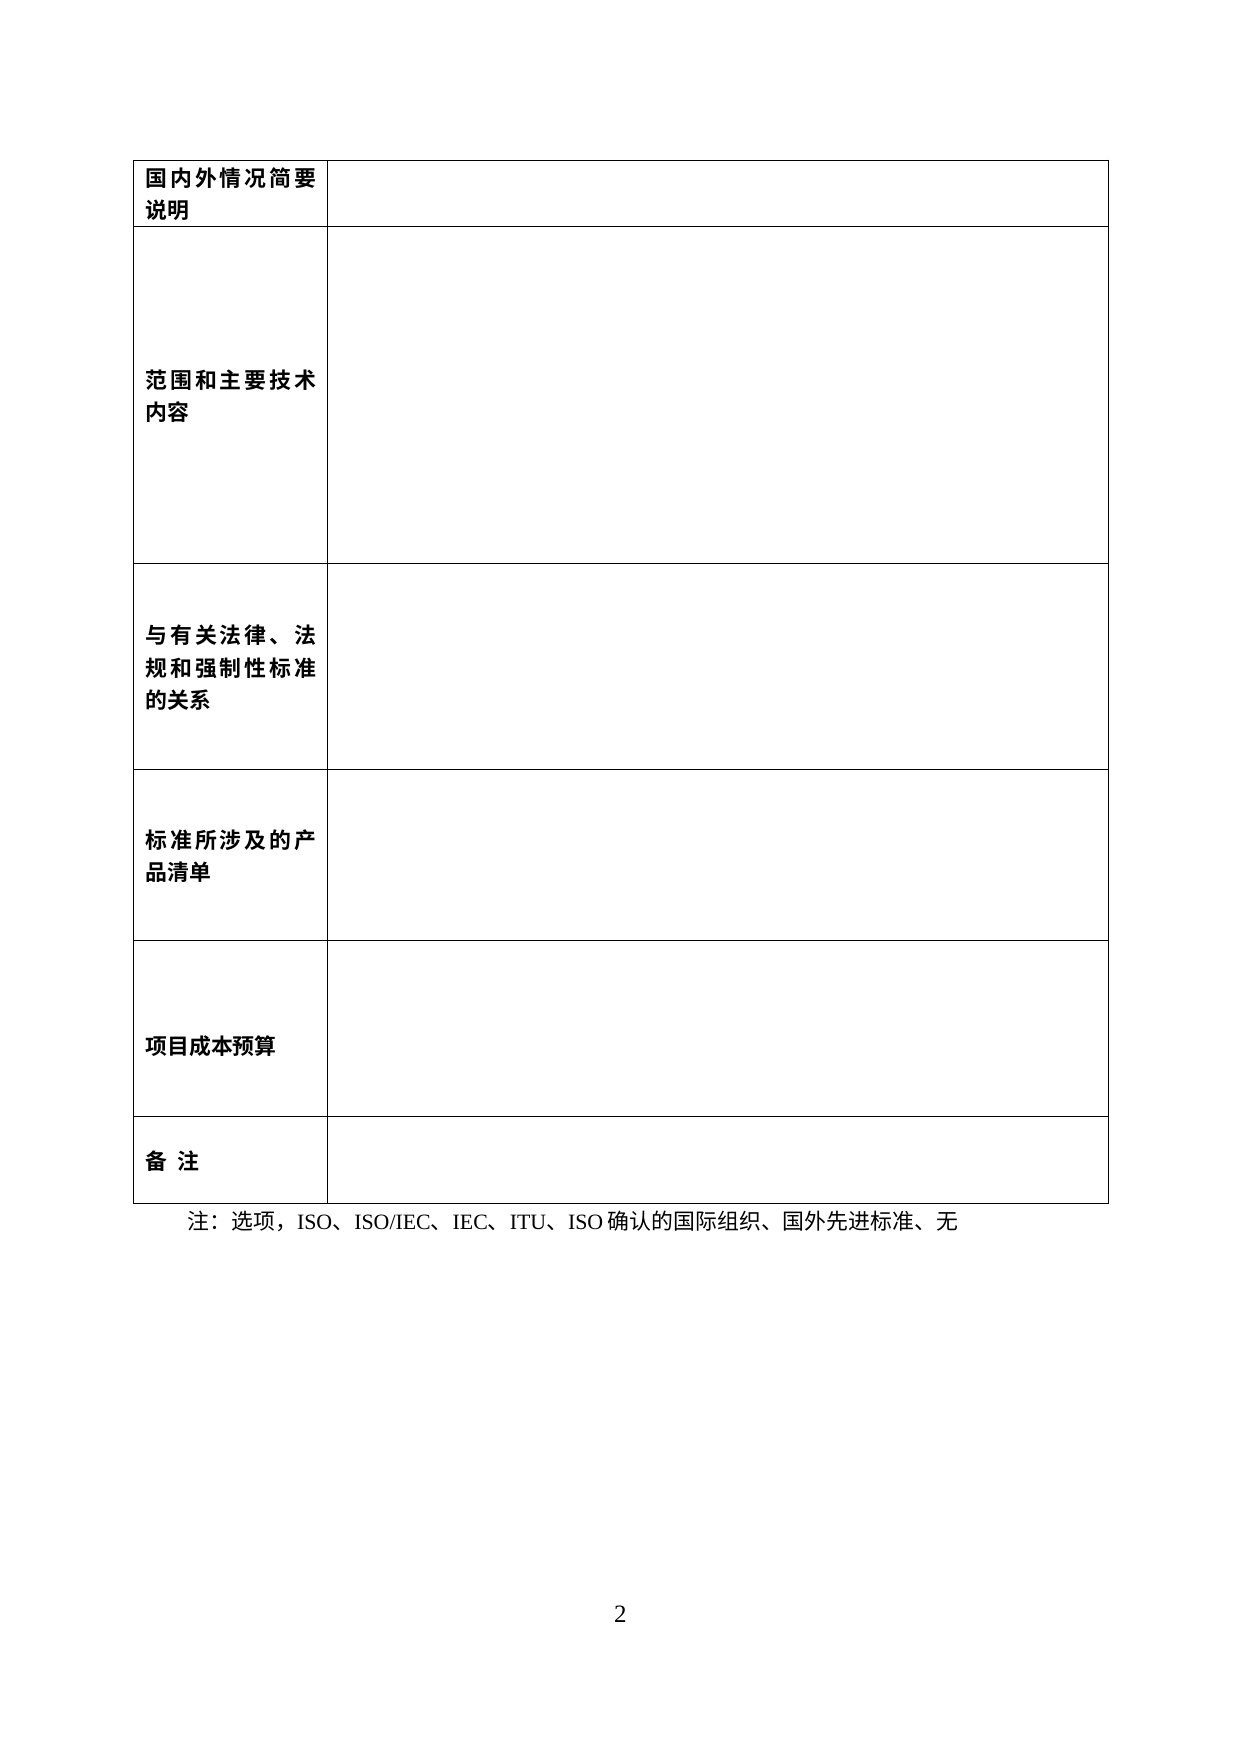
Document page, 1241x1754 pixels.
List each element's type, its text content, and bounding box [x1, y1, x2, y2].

table_cell 项目成本预算 [134, 941, 327, 1116]
table_cell 备 注 [134, 1117, 327, 1203]
table_cell [328, 770, 1108, 940]
table_cell [328, 1117, 1108, 1203]
table_cell 与有关法律、法规和强制性标准的关系 [134, 564, 327, 768]
table_cell 国内外情况简要说明 [134, 161, 327, 226]
table_cell 范围和主要技术内容 [134, 227, 327, 563]
table_cell [328, 161, 1108, 226]
table_cell [328, 227, 1108, 563]
table_cell [328, 941, 1108, 1116]
text 注：选项，ISO、ISO/IEC、IEC、ITU、ISO确认的国际组织、国外先进标准、无 [187, 1204, 1053, 1236]
table_cell 标准所涉及的产品清单 [134, 770, 327, 940]
table_cell [328, 564, 1108, 768]
